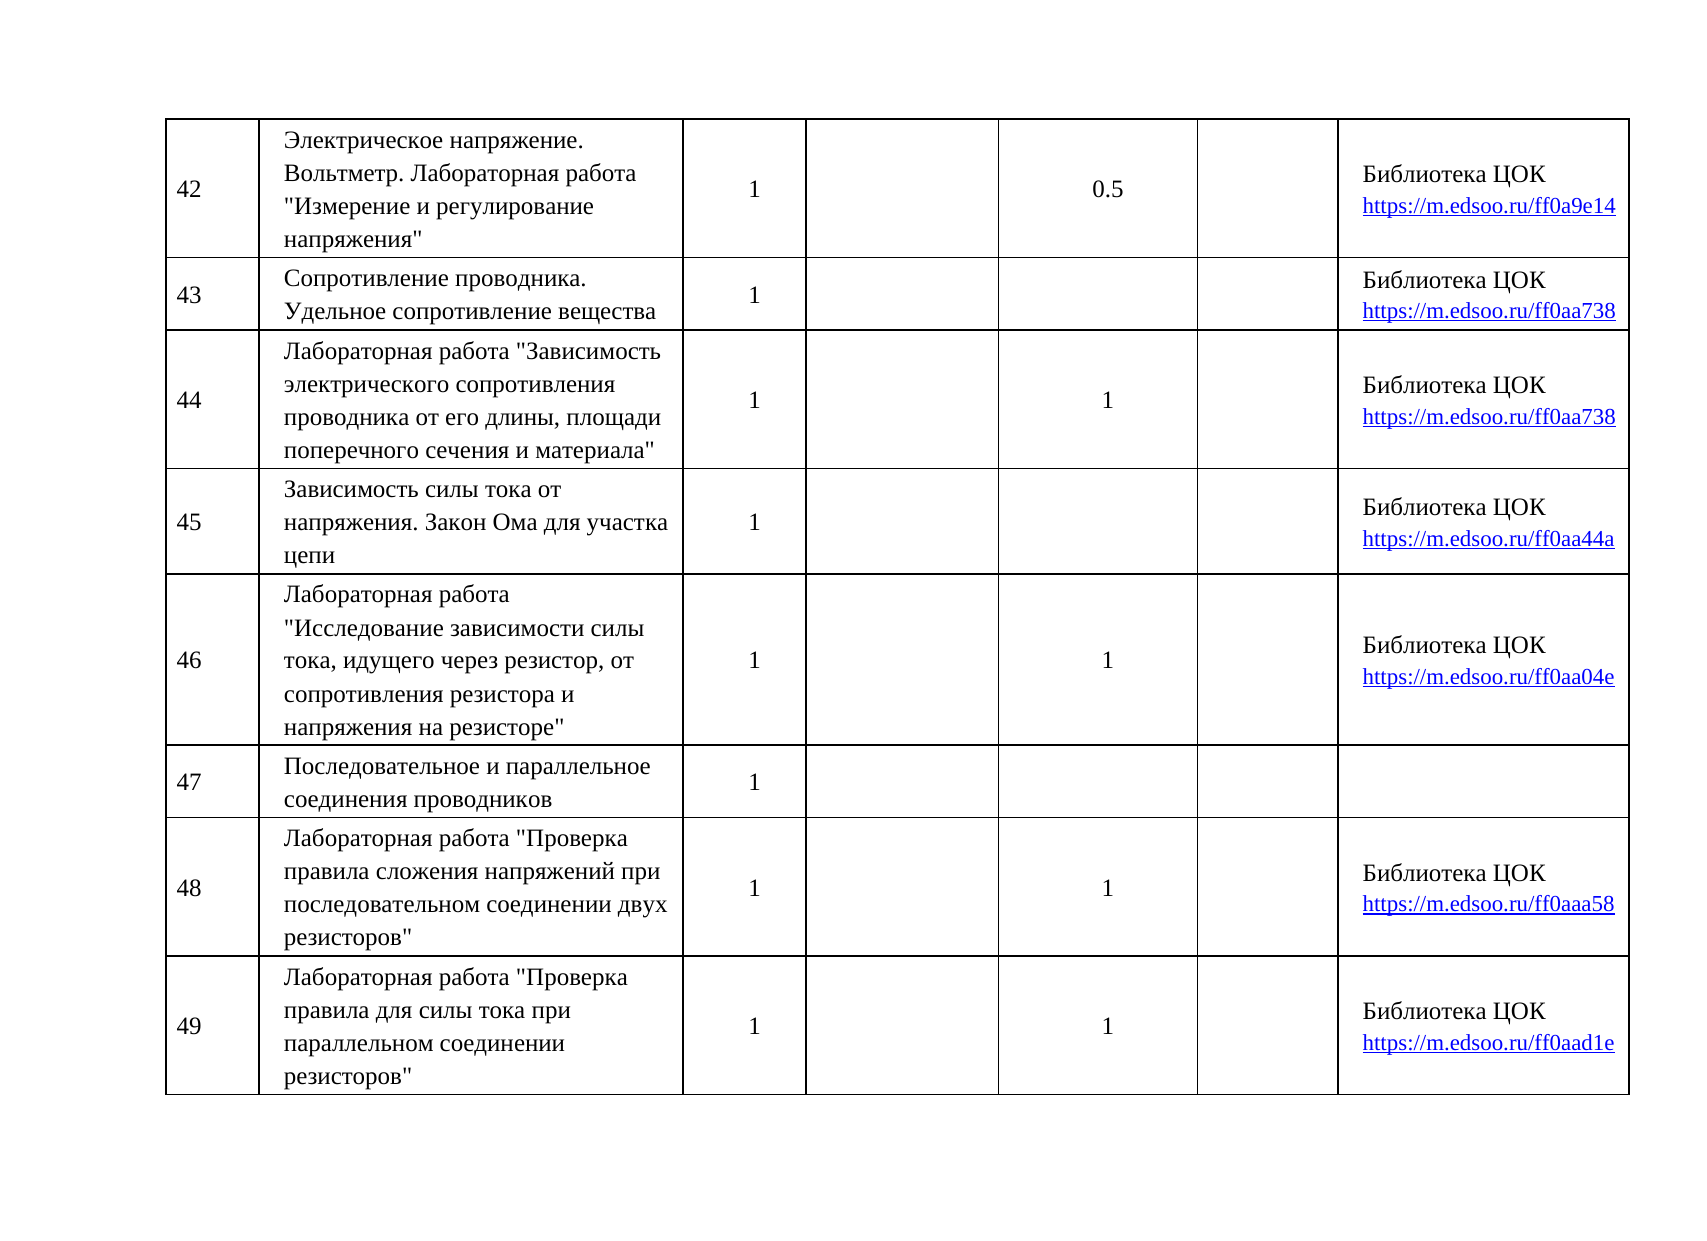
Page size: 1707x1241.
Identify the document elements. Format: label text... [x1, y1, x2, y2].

table_cell Библиотека ЦОК https://m.edsoo.ru/ff0aaa58 [1339, 818, 1628, 955]
table_cell 1 [684, 331, 805, 467]
table_cell 48 [167, 818, 258, 955]
table_cell 47 [167, 746, 258, 817]
table_cell Электрическое напряжение. Вольтметр. Лабораторная работа "Измерение и регулирование напряжения" [260, 120, 682, 257]
table_cell 43 [167, 258, 258, 329]
table_cell 1 [684, 258, 805, 329]
table_cell Библиотека ЦОК https://m.edsoo.ru/ff0aa738 [1339, 331, 1628, 467]
table_cell 45 [167, 469, 258, 573]
table_cell Зависимость силы тока от напряжения. Закон Ома для участка цепи [260, 469, 682, 573]
table_cell [807, 258, 998, 329]
table_cell Лабораторная работа "Исследование зависимости силы тока, идущего через резистор, от сопротивления резистора и напряжения на резисторе" [260, 575, 682, 744]
table_cell 1 [684, 818, 805, 955]
table_cell [807, 746, 998, 817]
table_cell 1 [999, 818, 1197, 955]
table_cell 1 [999, 957, 1197, 1093]
table_cell [807, 818, 998, 955]
table_cell 1 [684, 120, 805, 257]
table_cell 1 [684, 957, 805, 1093]
table_cell 44 [167, 331, 258, 467]
table_cell [999, 469, 1197, 573]
table_cell 0.5 [999, 120, 1197, 257]
table_cell 46 [167, 575, 258, 744]
table_cell 1 [684, 469, 805, 573]
table_cell [1198, 331, 1337, 467]
table_cell [1339, 746, 1628, 817]
table_cell [1198, 469, 1337, 573]
table_cell Библиотека ЦОК https://m.edsoo.ru/ff0aa44a [1339, 469, 1628, 573]
table_cell 49 [167, 957, 258, 1093]
table_cell 1 [999, 575, 1197, 744]
table_cell Лабораторная работа "Проверка правила сложения напряжений при последовательном соединении двух резисторов" [260, 818, 682, 955]
table_cell [1198, 957, 1337, 1093]
table_cell [1198, 746, 1337, 817]
table_cell [999, 746, 1197, 817]
table_cell [807, 120, 998, 257]
table_cell [1198, 120, 1337, 257]
table_cell Библиотека ЦОК https://m.edsoo.ru/ff0aad1e [1339, 957, 1628, 1093]
table_cell Сопротивление проводника. Удельное сопротивление вещества [260, 258, 682, 329]
table_cell [807, 575, 998, 744]
table_cell 42 [167, 120, 258, 257]
table_cell [1198, 258, 1337, 329]
table_cell Библиотека ЦОК https://m.edsoo.ru/ff0aa738 [1339, 258, 1628, 329]
table_cell [807, 331, 998, 467]
table_cell Последовательное и параллельное соединения проводников [260, 746, 682, 817]
table_cell [999, 258, 1197, 329]
table_cell 1 [684, 575, 805, 744]
table_cell Лабораторная работа "Зависимость электрического сопротивления проводника от его длины, площади поперечного сечения и материала" [260, 331, 682, 467]
table_cell [1198, 818, 1337, 955]
table_cell 1 [684, 746, 805, 817]
table_cell [1198, 575, 1337, 744]
table_cell 1 [999, 331, 1197, 467]
table_cell Лабораторная работа "Проверка правила для силы тока при параллельном соединении резисторов" [260, 957, 682, 1093]
table_cell [807, 469, 998, 573]
table_cell Библиотека ЦОК https://m.edsoo.ru/ff0aa04e [1339, 575, 1628, 744]
table_cell Библиотека ЦОК https://m.edsoo.ru/ff0a9e14 [1339, 120, 1628, 257]
table_cell [807, 957, 998, 1093]
